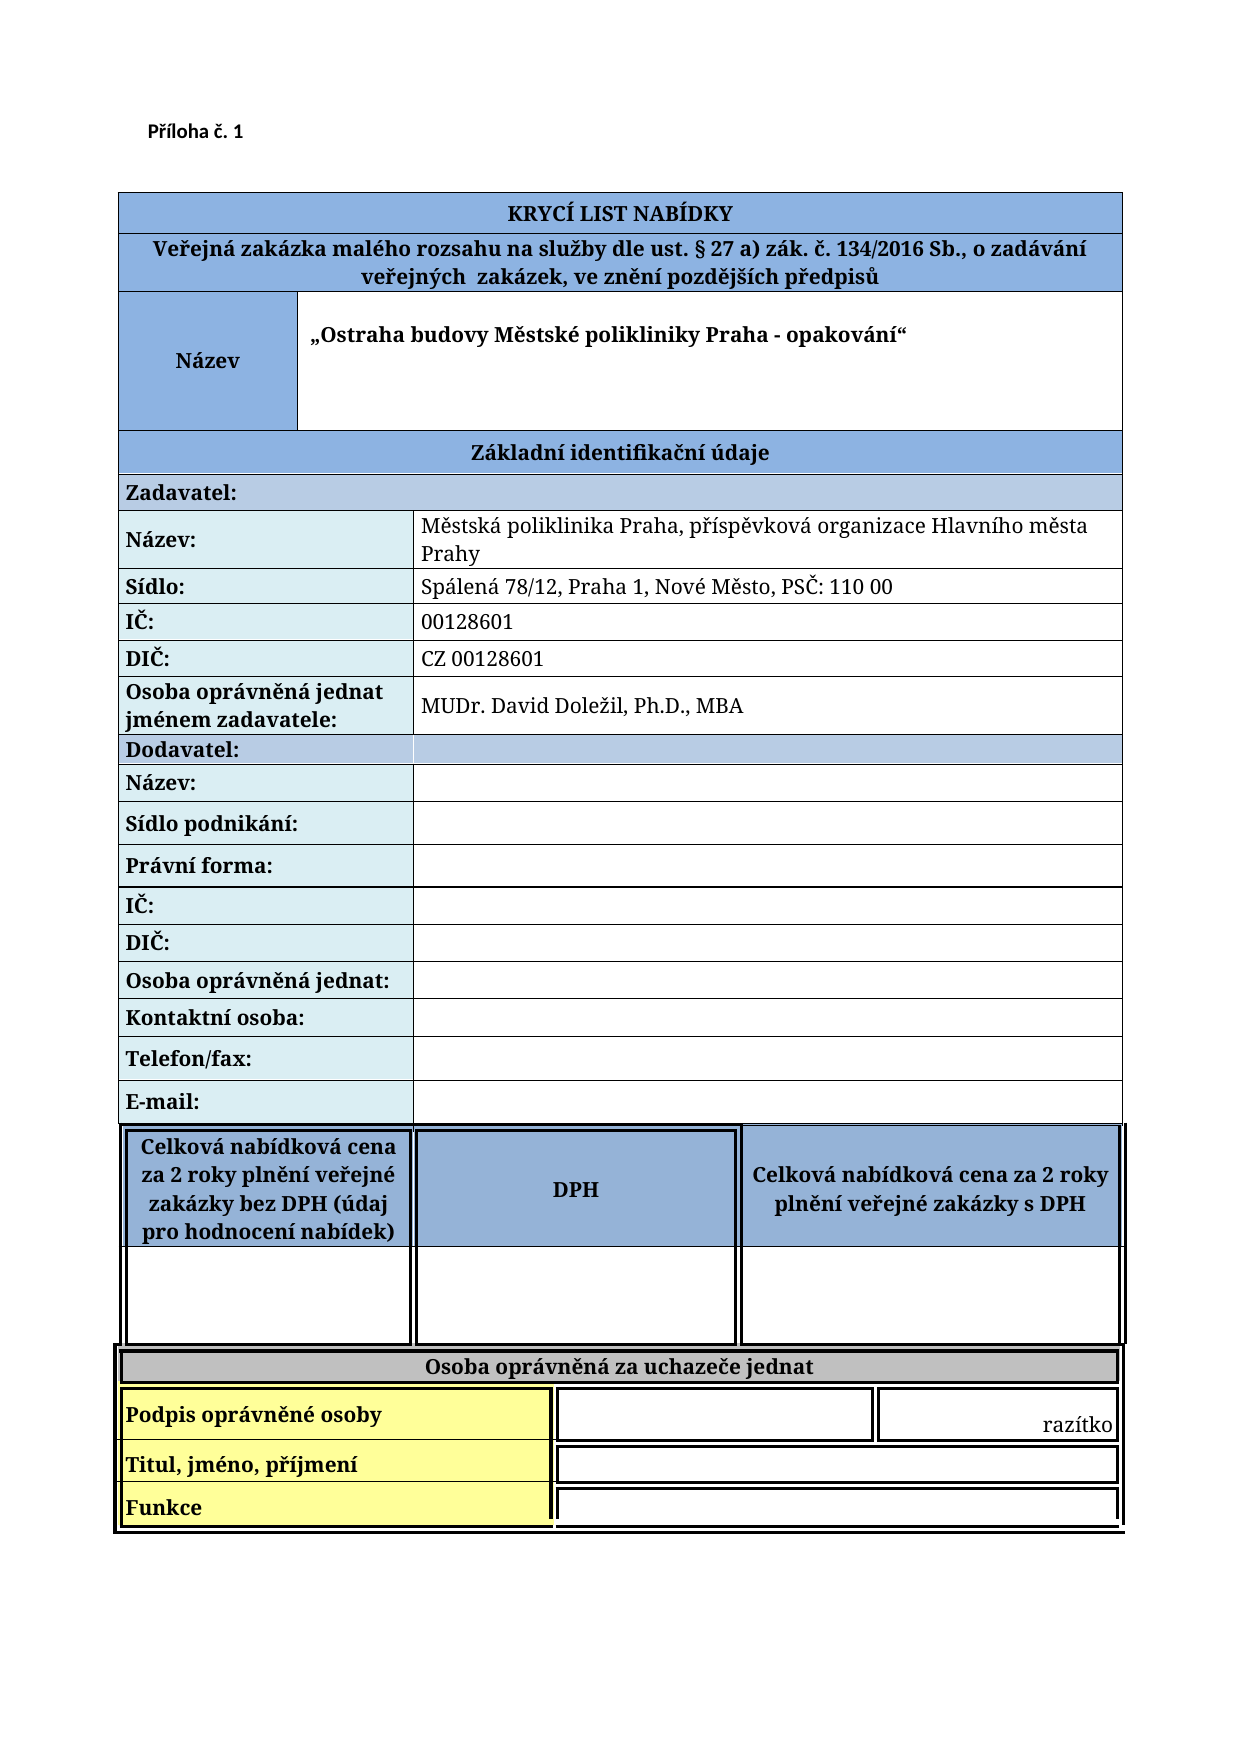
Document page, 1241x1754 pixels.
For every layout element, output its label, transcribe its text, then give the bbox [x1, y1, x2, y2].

table_cell Titul, jméno, příjmení [123, 1440, 549, 1481]
table_cell razítko [875, 1381, 1120, 1439]
table_cell Telefon/fax: [119, 1037, 413, 1079]
table_cell Podpis oprávněné osoby [118, 1381, 554, 1439]
table_cell Kontaktní osoba: [119, 999, 413, 1036]
table_cell [128, 1247, 409, 1343]
table_cell DIČ: [119, 925, 413, 961]
table_cell IČ: [119, 604, 413, 639]
table_cell MUDr. David Doležil, Ph.D., MBA [414, 677, 1122, 734]
table_cell [414, 845, 1122, 886]
text Příloha č. 1 [148, 118, 1092, 143]
table_cell „Ostraha budovy Městské polikliniky Praha - opakování“ [298, 292, 1122, 430]
table_header KRYCÍ LIST NABÍDKY [119, 193, 1122, 233]
table_cell Celková nabídková cena za 2 roky plnění veřejné zakázky s DPH [743, 1126, 1118, 1246]
table_cell Osoba oprávněná jednat jménem zadavatele: [119, 677, 413, 734]
table_cell [743, 1247, 1118, 1343]
table_cell [414, 1081, 1122, 1123]
table_cell Zadavatel: [119, 475, 1122, 510]
table_cell [414, 802, 1122, 844]
table_cell Spálená 78/12, Praha 1, Nové Město, PSČ: 110 00 [414, 569, 1122, 603]
table_cell [554, 1384, 875, 1439]
table_cell Funkce [123, 1482, 554, 1525]
table_cell DIČ: [119, 641, 413, 676]
table_cell Základní identifikační údaje [119, 431, 1122, 473]
table_cell Právní forma: [119, 845, 413, 886]
table_cell Sídlo: [119, 569, 413, 603]
table_cell [414, 962, 1122, 998]
table_cell [414, 1037, 1122, 1079]
table_cell Název: [119, 765, 413, 801]
table_cell E-mail: [119, 1081, 413, 1123]
table_cell Osoba oprávněná jednat: [119, 962, 413, 998]
table_cell 00128601 [414, 604, 1122, 639]
table_cell Název: [119, 511, 413, 568]
table_cell [414, 999, 1122, 1036]
table_cell Městská poliklinika Praha, příspěvková organizace Hlavního města Prahy [414, 511, 1122, 568]
table_cell [418, 1247, 734, 1343]
table_cell Název [119, 292, 297, 430]
table_cell Celková nabídková cena za 2 roky plnění veřejné zakázky bez DPH (údaj pro hodnocení nabídek) [123, 1126, 413, 1246]
table_cell CZ 00128601 [414, 641, 1122, 676]
table_cell IČ: [119, 888, 413, 924]
table_cell Veřejná zakázka malého rozsahu na služby dle ust. § 27 a) zák. č. 134/2016 Sb., o zadávání veřejných zakázek, ve znění pozdějších předpisů [119, 234, 1122, 291]
table_cell DPH [414, 1126, 738, 1246]
table_cell [414, 735, 1122, 763]
table_cell Dodavatel: [119, 735, 413, 763]
table_cell [554, 1439, 1120, 1481]
table_cell [554, 1481, 1120, 1525]
table_cell [414, 925, 1122, 961]
table_cell Sídlo podnikání: [119, 802, 413, 844]
table_cell Osoba oprávněná za uchazeče jednat [118, 1343, 1120, 1381]
table_cell [414, 765, 1122, 801]
table_cell [414, 888, 1122, 924]
